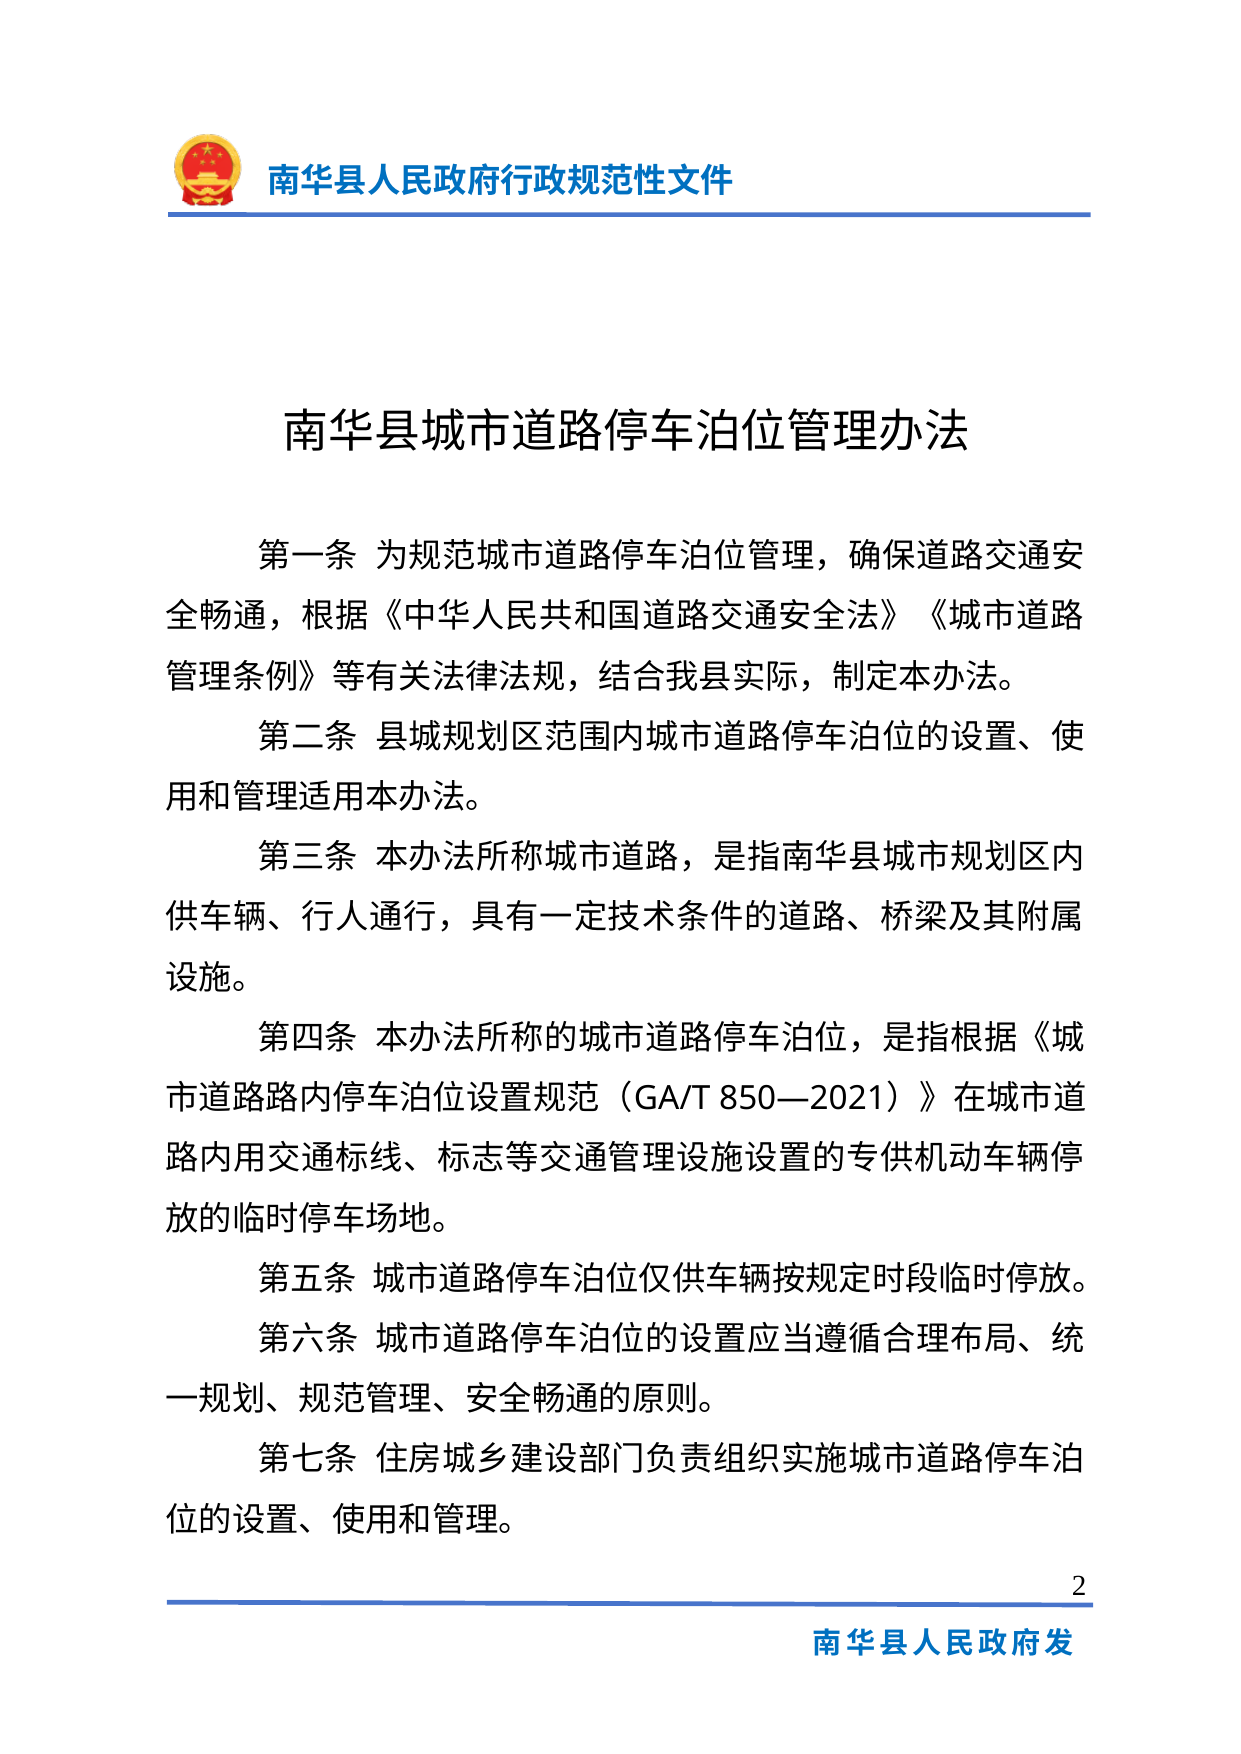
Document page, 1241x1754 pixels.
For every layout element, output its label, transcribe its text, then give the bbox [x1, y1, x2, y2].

text 南华县城市道路停车泊位管理办法 [165, 399, 1087, 459]
text 第一条 为规范城市道路停车泊位管理，确保道路交通安全畅通，根据《中华人民共和国道路交通安全法》《城市道路管理条例》等有关法律法规，结合我县实际，制定本办法。 [165, 519, 1087, 700]
picture [168, 131, 248, 212]
text 第四条 本办法所称的城市道路停车泊位，是指根据《城市道路路内停车泊位设置规范（GA/T 850—2021）》在城市道路内用交通标线、标志等交通管理设施设置的专供机动车辆停放的临时停车场地。 [165, 1001, 1087, 1242]
text 第五条 城市道路停车泊位仅供车辆按规定时段临时停放。 [165, 1242, 1087, 1302]
text 第七条 住房城乡建设部门负责组织实施城市道路停车泊位的设置、使用和管理。 [165, 1423, 1087, 1543]
text 第二条 县城规划区范围内城市道路停车泊位的设置、使用和管理适用本办法。 [165, 700, 1087, 821]
text 第六条 城市道路停车泊位的设置应当遵循合理布局、统一规划、规范管理、安全畅通的原则。 [165, 1302, 1087, 1423]
text 第三条 本办法所称城市道路，是指南华县城市规划区内供车辆、行人通行，具有一定技术条件的道路、桥梁及其附属设施。 [165, 821, 1087, 1001]
